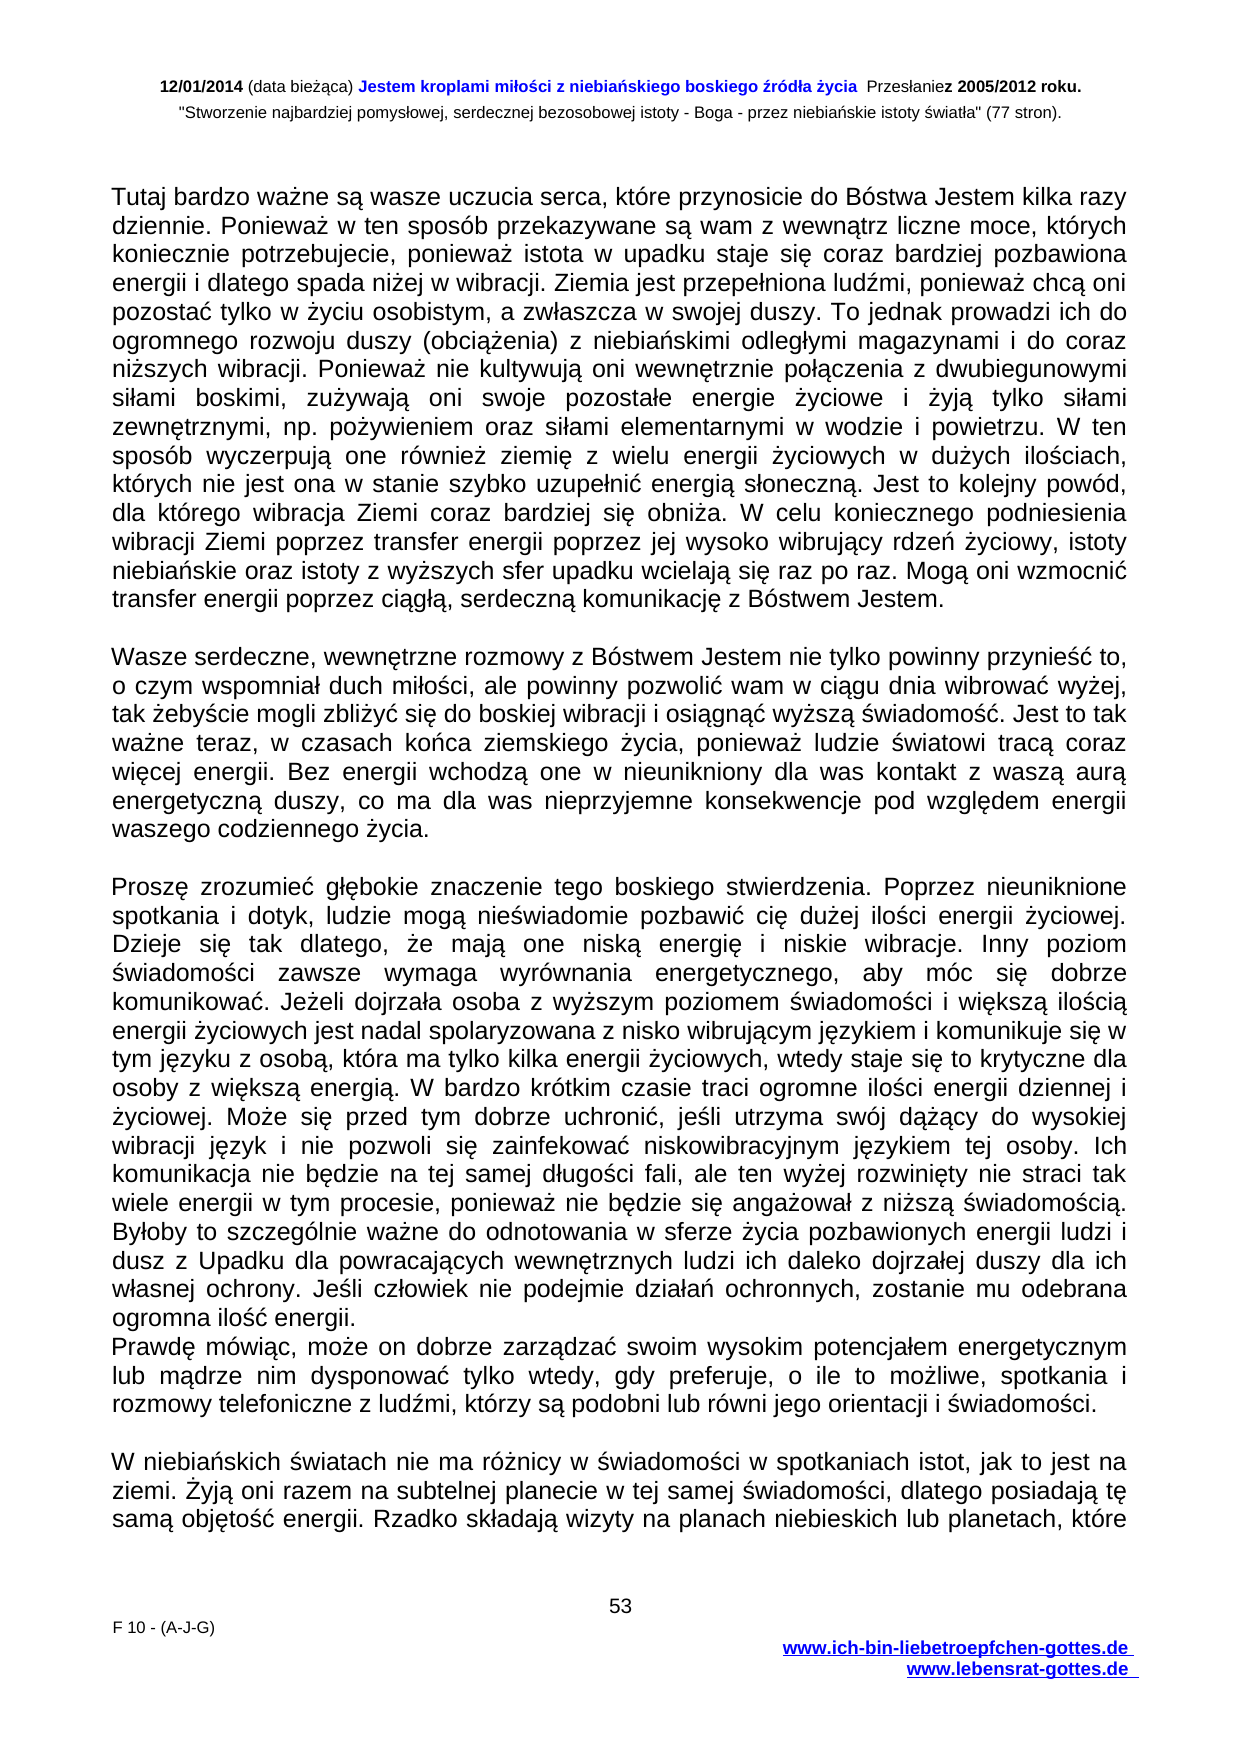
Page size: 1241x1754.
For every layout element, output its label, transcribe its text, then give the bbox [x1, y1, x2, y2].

text Tutaj bardzo ważne są wasze uczucia serca, które przynosicie do Bóstwa Jestem kilka razy dziennie. Ponieważ w ten sposób przekazywane są wam z wewnątrz liczne moce, których koniecznie potrzebujecie, ponieważ istota w upadku staje się coraz bardziej pozbawiona energii i dlatego spada niżej w wibracji. Ziemia jest przepełniona ludźmi, ponieważ chcą oni pozostać tylko w życiu osobistym, a zwłaszcza w swojej duszy. To jednak prowadzi ich do ogromnego rozwoju duszy (obciążenia) z niebiańskimi odległymi magazynami i do coraz niższych wibracji. Ponieważ nie kultywują oni wewnętrznie połączenia z dwubiegunowymi siłami boskimi, zużywają oni swoje pozostałe energie życiowe i żyją tylko siłami zewnętrznymi, np. pożywieniem oraz siłami elementarnymi w wodzie i powietrzu. W ten sposób wyczerpują one również ziemię z wielu energii życiowych w dużych ilościach, których nie jest ona w stanie szybko uzupełnić energią słoneczną. Jest to kolejny powód, dla którego wibracja Ziemi coraz bardziej się obniża. W celu koniecznego podniesienia wibracji Ziemi poprzez transfer energii poprzez jej wysoko wibrujący rdzeń życiowy, istoty niebiańskie oraz istoty z wyższych sfer upadku wcielają się raz po raz. Mogą oni wzmocnić transfer energii poprzez ciągłą, serdeczną komunikację z Bóstwem Jestem. [111, 182, 1128, 613]
text Wasze serdeczne, wewnętrzne rozmowy z Bóstwem Jestem nie tylko powinny przynieść to, o czym wspomniał duch miłości, ale powinny pozwolić wam w ciągu dnia wibrować wyżej, tak żebyście mogli zbliżyć się do boskiej wibracji i osiągnąć wyższą świadomość. Jest to tak ważne teraz, w czasach końca ziemskiego życia, ponieważ ludzie światowi tracą coraz więcej energii. Bez energii wchodzą one w nieunikniony dla was kontakt z waszą aurą energetyczną duszy, co ma dla was nieprzyjemne konsekwencje pod względem energii waszego codziennego życia. [111, 642, 1128, 843]
text Prawdę mówiąc, może on dobrze zarządzać swoim wysokim potencjałem energetycznym lub mądrze nim dysponować tylko wtedy, gdy preferuje, o ile to możliwe, spotkania i rozmowy telefoniczne z ludźmi, którzy są podobni lub równi jego orientacji i świadomości. [111, 1332, 1128, 1418]
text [111, 1447, 1128, 1533]
text Proszę zrozumieć głębokie znaczenie tego boskiego stwierdzenia. Poprzez nieuniknione spotkania i dotyk, ludzie mogą nieświadomie pozbawić cię dużej ilości energii życiowej. Dzieje się tak dlatego, że mają one niską energię i niskie wibracje. Inny poziom świadomości zawsze wymaga wyrównania energetycznego, aby móc się dobrze komunikować. Jeżeli dojrzała osoba z wyższym poziomem świadomości i większą ilością energii życiowych jest nadal spolaryzowana z nisko wibrującym językiem i komunikuje się w tym języku z osobą, która ma tylko kilka energii życiowych, wtedy staje się to krytyczne dla osoby z większą energią. W bardzo krótkim czasie traci ogromne ilości energii dziennej i życiowej. Może się przed tym dobrze uchronić, jeśli utrzyma swój dążący do wysokiej wibracji język i nie pozwoli się zainfekować niskowibracyjnym językiem tej osoby. Ich komunikacja nie będzie na tej samej długości fali, ale ten wyżej rozwinięty nie straci tak wiele energii w tym procesie, ponieważ nie będzie się angażował z niższą świadomością. Byłoby to szczególnie ważne do odnotowania w sferze życia pozbawionych energii ludzi i dusz z Upadku dla powracających wewnętrznych ludzi ich daleko dojrzałej duszy dla ich własnej ochrony. Jeśli człowiek nie podejmie działań ochronnych, zostanie mu odebrana ogromna ilość energii. [111, 872, 1128, 1332]
